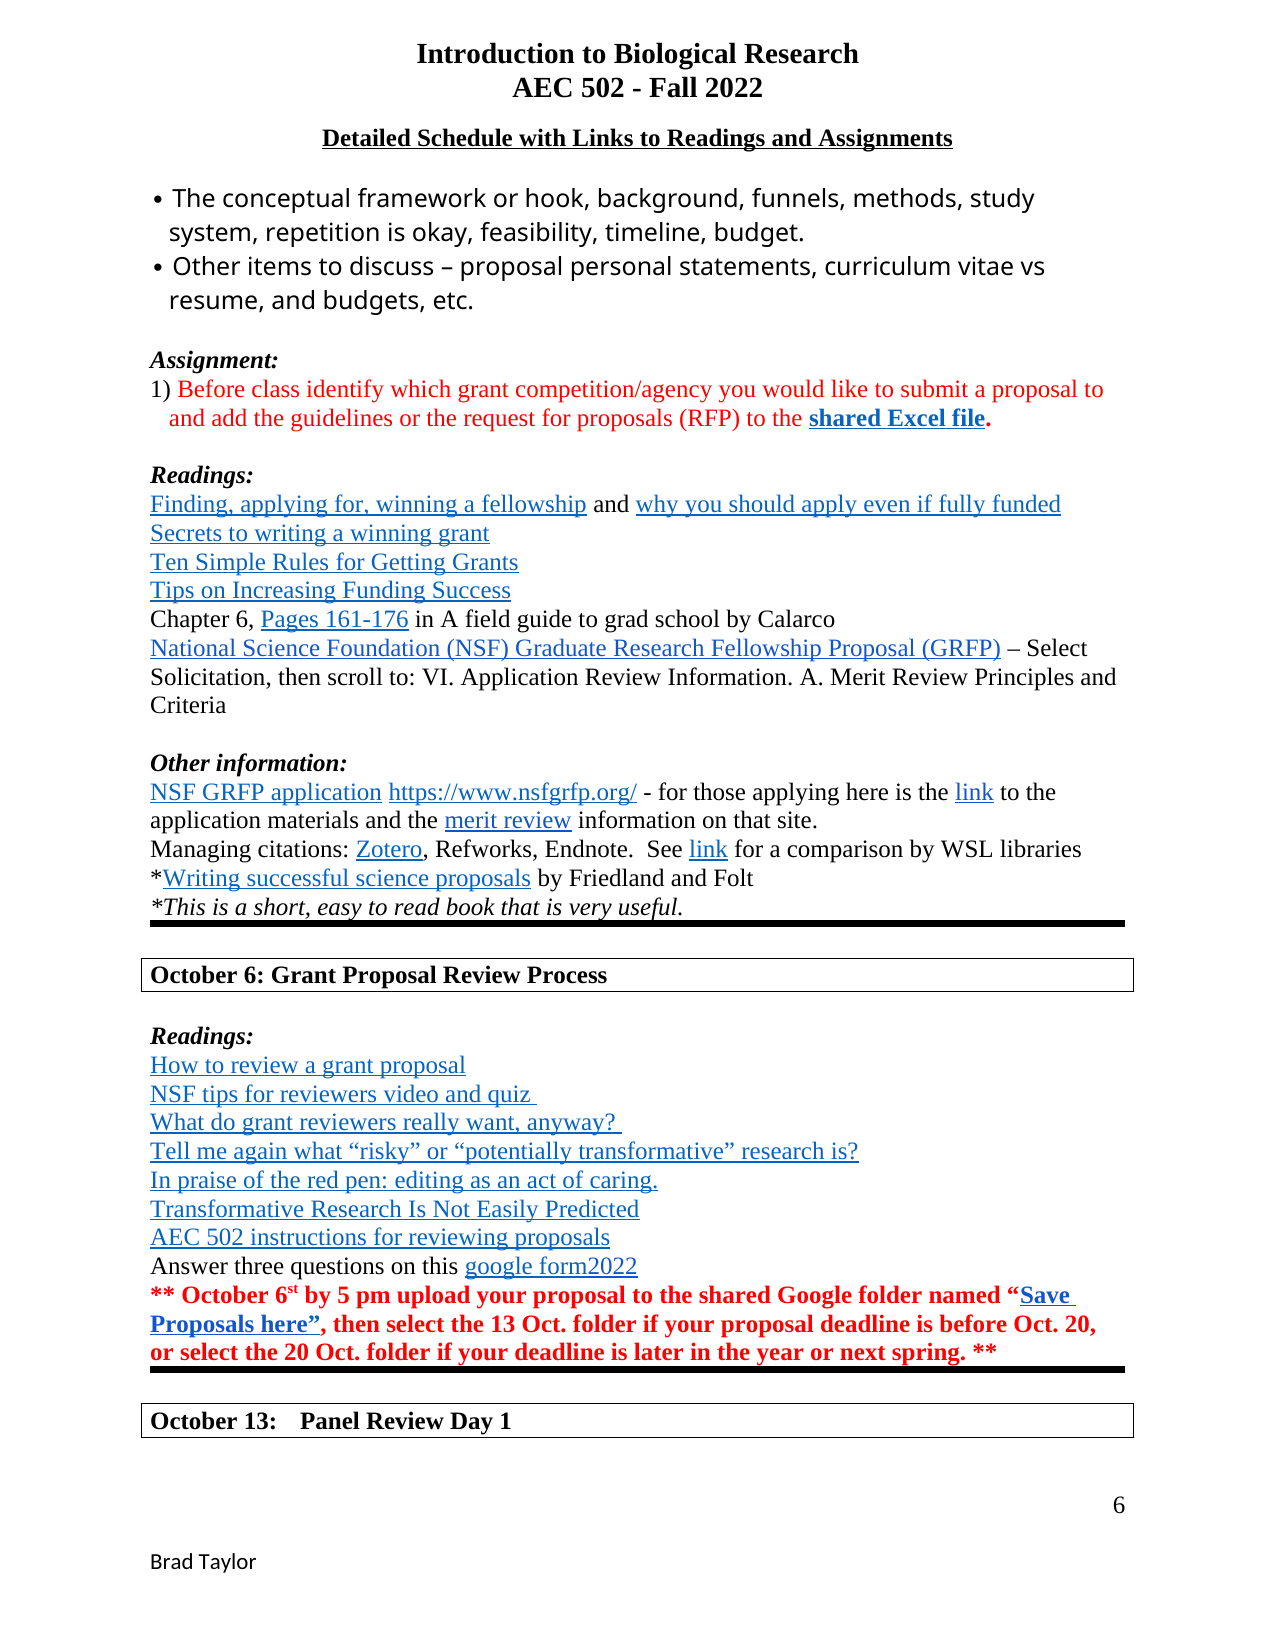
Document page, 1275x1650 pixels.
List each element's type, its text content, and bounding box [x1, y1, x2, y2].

text In praise of the red pen: editing as an act of caring. [150, 1165, 1125, 1194]
text 1) Before class identify which grant competition/agency you would like to submit a proposal to and add the guidelines or the request for proposals (RFP) to the shared Excel file. [150, 374, 1125, 432]
text Readings: [150, 1021, 1125, 1050]
text What do grant reviewers really want, anyway? Tell me again what “risky” or “potentially transformative” research is? [150, 1107, 1125, 1165]
text Tips on Increasing Funding Success [150, 575, 1125, 604]
text Readings: [150, 460, 1125, 489]
text Managing citations: Zotero, Refworks, Endnote. See link for a comparison by WSL libraries [150, 834, 1125, 863]
text Ten Simple Rules for Getting Grants [150, 547, 1125, 575]
text NSF tips for reviewers video and quiz [150, 1079, 1125, 1107]
text Secrets to writing a winning grant [150, 518, 1125, 547]
text Answer three questions on this google form2022 [150, 1251, 1125, 1280]
text AEC 502 instructions for reviewing proposals [150, 1222, 1125, 1251]
text October 6: Grant Proposal Review Process [142, 959, 1133, 991]
text NSF GRFP application https://www.nsfgrfp.org/ - for those applying here is the link to the application materials and the merit review information on that site. [150, 777, 1125, 834]
text ** October 6st by 5 pm upload your proposal to the shared Google folder named “Save Proposals here”, then select the 13 Oct. folder if your proposal deadline is before Oct. 20, or select the 20 Oct. folder if your deadline is later in the year or next spring. ** [150, 1280, 1125, 1366]
text *This is a short, easy to read book that is very useful. [150, 892, 1125, 920]
text Finding, applying for, winning a fellowship and why you should apply even if fully funded [150, 489, 1125, 518]
text Assignment: [150, 345, 1125, 374]
text Chapter 6, Pages 161-176 in A field guide to grad school by Calarco [150, 604, 1125, 633]
text Transformative Research Is Not Easily Predicted [150, 1194, 1125, 1222]
text How to review a grant proposal [150, 1050, 1125, 1079]
text *Writing successful science proposals by Friedland and Folt [150, 863, 1125, 892]
text October 13: Panel Review Day 1 [142, 1404, 1133, 1437]
text Other information: [150, 748, 1125, 777]
text National Science Foundation (NSF) Graduate Research Fellowship Proposal (GRFP) – Select Solicitation, then scroll to: VI. Application Review Information. A. Merit Review Principles and Criteria [150, 633, 1125, 719]
